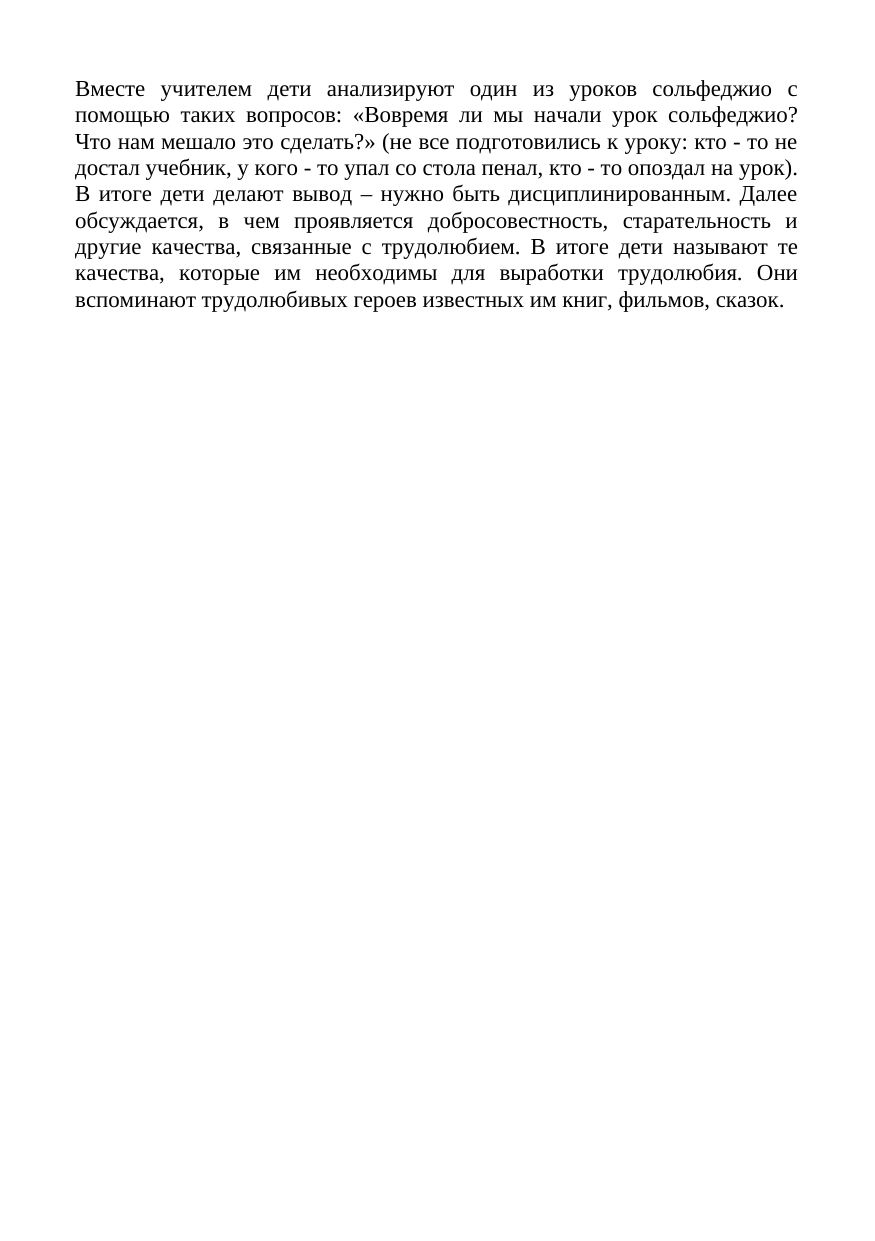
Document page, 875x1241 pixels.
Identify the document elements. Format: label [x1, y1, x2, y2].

list [75, 75, 799, 312]
